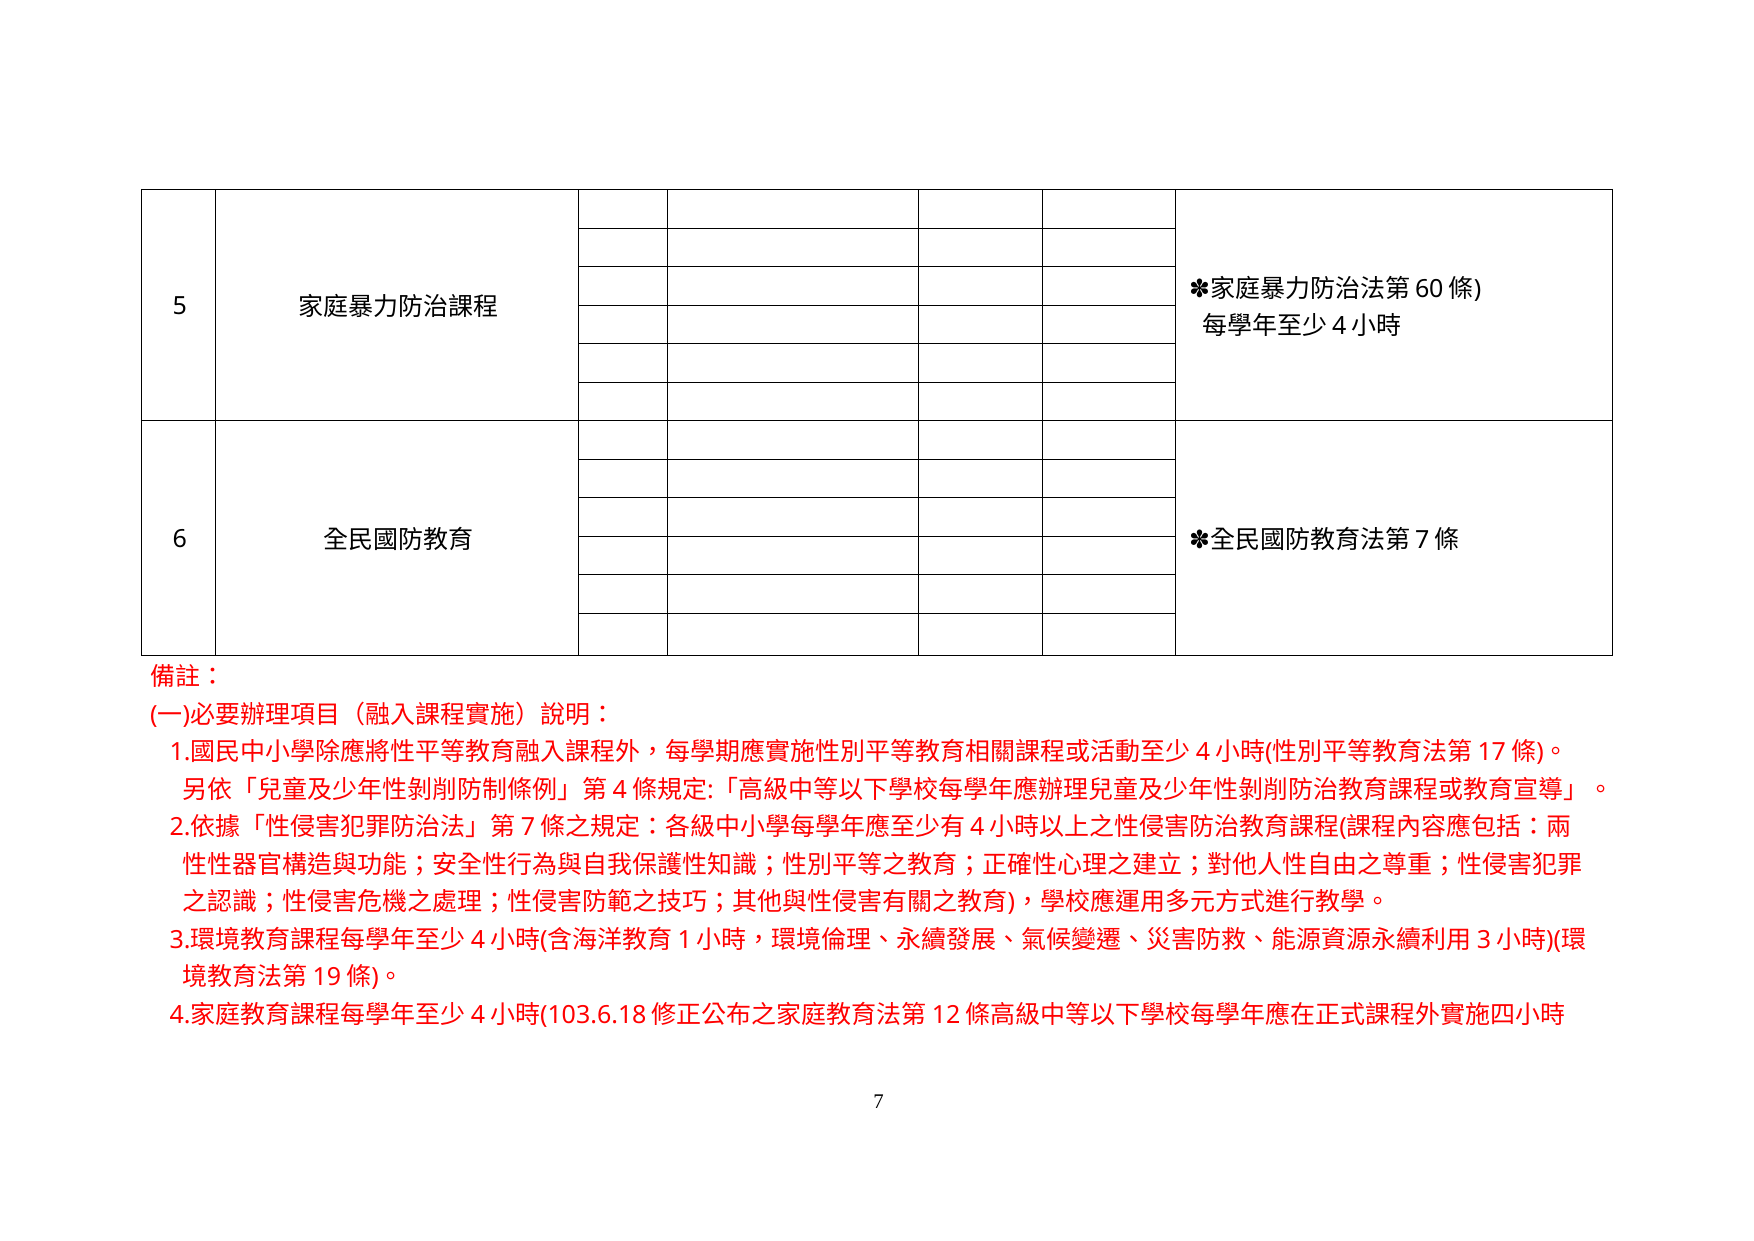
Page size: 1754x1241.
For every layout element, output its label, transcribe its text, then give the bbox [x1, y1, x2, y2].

table_cell [1043, 190, 1175, 227]
table_cell [1043, 344, 1175, 382]
table_cell [668, 498, 918, 536]
text 1.國民中小學除應將性平等教育融入課程外，每學期應實施性別平等教育相關課程或活動至少4小時(性別平等教育法第17條)。 [150, 731, 1604, 769]
table_cell [919, 421, 1042, 459]
table_cell [668, 575, 918, 613]
table_cell [668, 267, 918, 304]
table_cell [1043, 383, 1175, 420]
text 境教育法第19條)。 [150, 956, 1604, 994]
table_cell [1043, 229, 1175, 266]
text 另依「兒童及少年性剝削防制條例」第4條規定:「高級中等以下學校每學年應辦理兒童及少年性剝削防治教育課程或教育宣導」。 [150, 769, 1604, 806]
table_cell [919, 614, 1042, 655]
table_cell [668, 421, 918, 459]
table_cell [919, 267, 1042, 304]
table_cell [579, 537, 667, 574]
table_cell [919, 498, 1042, 536]
table_cell 5 [142, 190, 215, 420]
table_cell ✽全民國防教育法第7條 [1176, 421, 1612, 655]
text 3.環境教育課程每學年至少4小時(含海洋教育1小時，環境倫理、永續發展、氣候變遷、災害防救、能源資源永續利用3小時)(環 [150, 919, 1604, 956]
table_cell [579, 190, 667, 227]
table_cell [1043, 267, 1175, 304]
text 2.依據「性侵害犯罪防治法」第7條之規定：各級中小學每學年應至少有4小時以上之性侵害防治教育課程(課程內容應包括：兩 [150, 806, 1604, 844]
table_cell [579, 614, 667, 655]
table_cell [668, 460, 918, 497]
text 性性器官構造與功能；安全性行為與自我保護性知識；性別平等之教育；正確性心理之建立；對他人性自由之尊重；性侵害犯罪 [150, 844, 1604, 881]
table_cell [1043, 614, 1175, 655]
table_cell [668, 344, 918, 382]
table_cell [1043, 421, 1175, 459]
table_cell [579, 421, 667, 459]
table_cell 全民國防教育 [216, 421, 578, 655]
table_cell [579, 460, 667, 497]
table_cell [1043, 306, 1175, 343]
table_cell [668, 614, 918, 655]
text (一)必要辦理項目（融入課程實施）說明： [150, 694, 1604, 731]
table_cell [579, 306, 667, 343]
table_cell [668, 190, 918, 227]
table_cell 6 [142, 421, 215, 655]
table_cell [579, 575, 667, 613]
table_cell [919, 460, 1042, 497]
table_cell [919, 229, 1042, 266]
table_cell [579, 267, 667, 304]
table_cell [579, 344, 667, 382]
text 4.家庭教育課程每學年至少4小時(103.6.18修正公布之家庭教育法第12條高級中等以下學校每學年應在正式課程外實施四小時 [150, 994, 1604, 1031]
table_cell [579, 498, 667, 536]
table_cell [1043, 537, 1175, 574]
table_cell [668, 537, 918, 574]
table_cell [919, 190, 1042, 227]
table_cell [1043, 575, 1175, 613]
table_cell ✽家庭暴力防治法第60條) 每學年至少4小時 [1176, 190, 1612, 420]
table_cell [919, 383, 1042, 420]
table_cell [919, 306, 1042, 343]
table_cell 家庭暴力防治課程 [216, 190, 578, 420]
table_cell [1043, 460, 1175, 497]
text 備註： [150, 656, 1604, 694]
table_cell [579, 383, 667, 420]
table_cell [579, 229, 667, 266]
table_cell [668, 229, 918, 266]
table_cell [919, 344, 1042, 382]
table_cell [919, 537, 1042, 574]
table_cell [668, 306, 918, 343]
text 之認識；性侵害危機之處理；性侵害防範之技巧；其他與性侵害有關之教育)，學校應運用多元方式進行教學。 [150, 881, 1604, 919]
table_cell [668, 383, 918, 420]
table_cell [1043, 498, 1175, 536]
table_cell [919, 575, 1042, 613]
